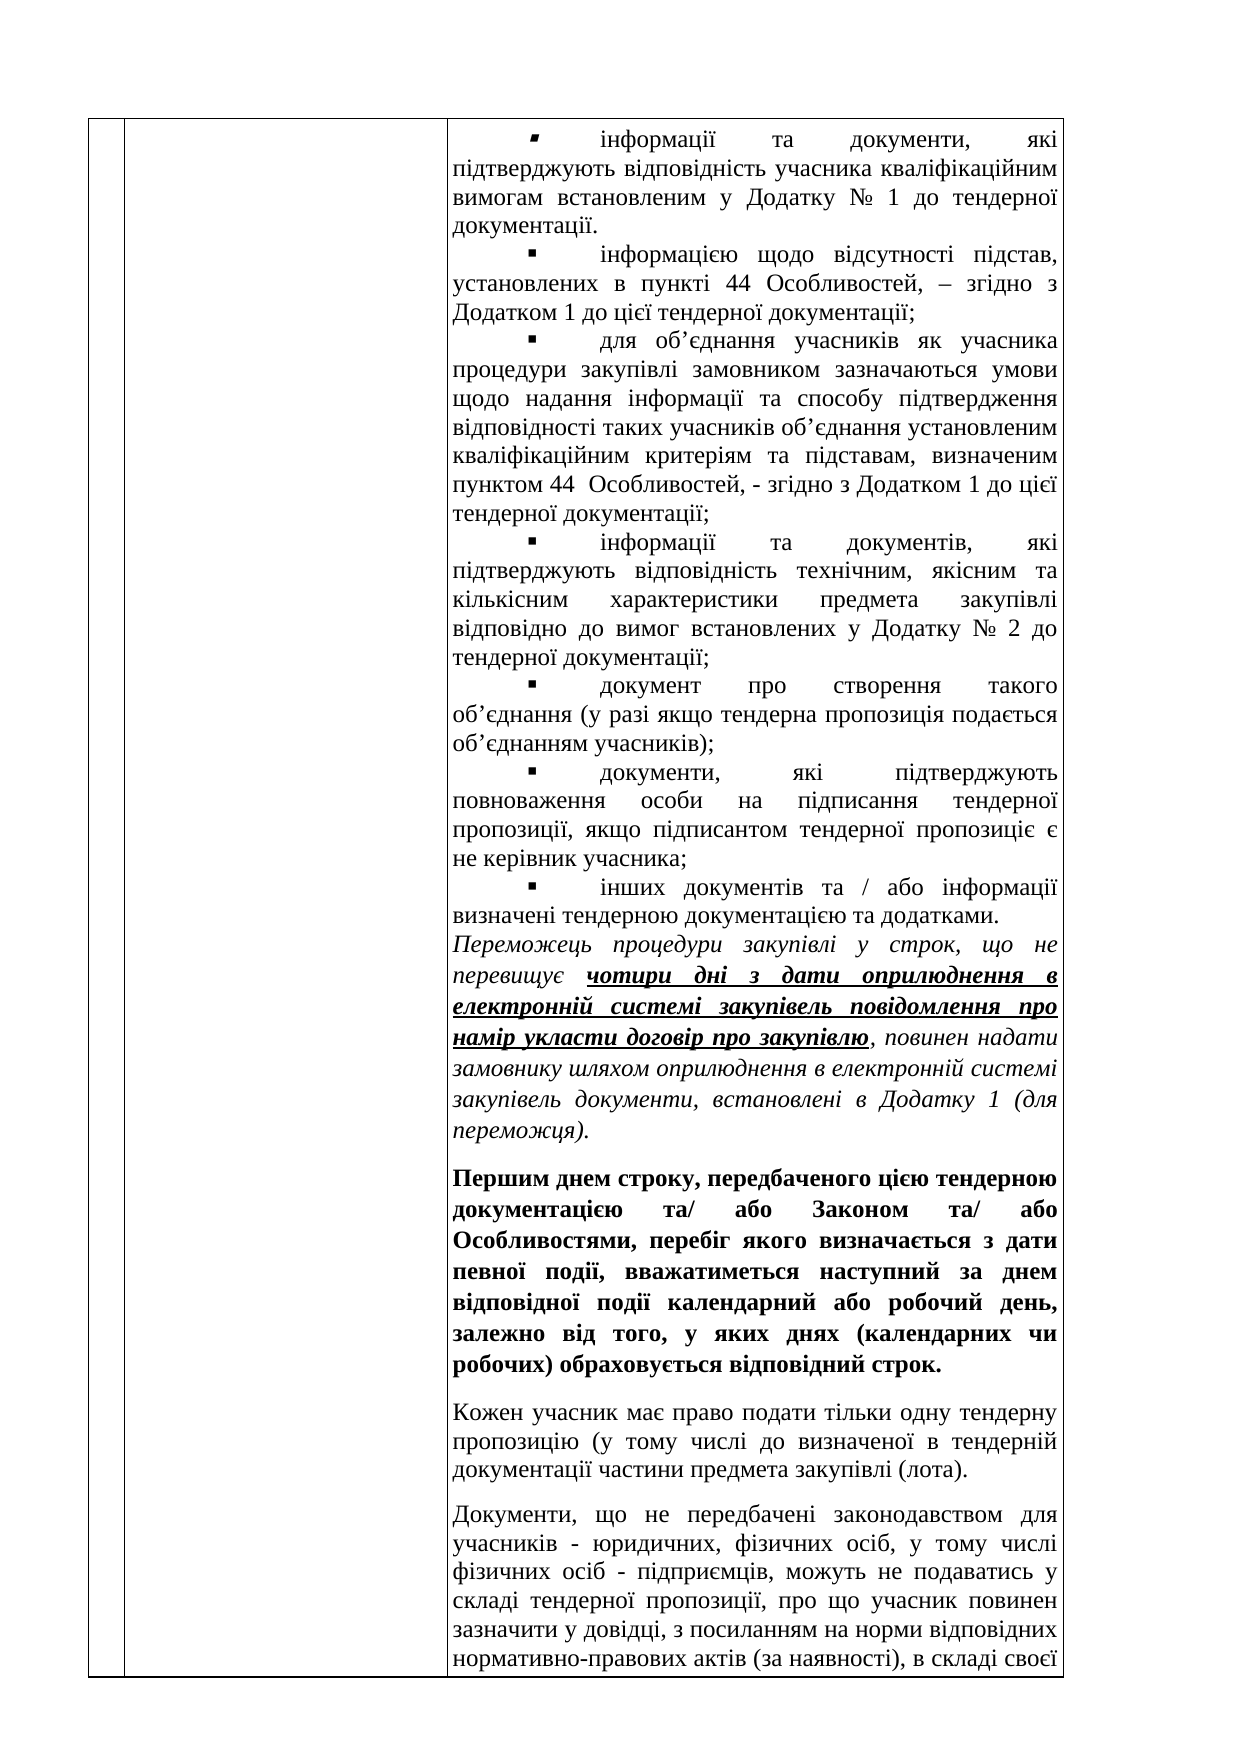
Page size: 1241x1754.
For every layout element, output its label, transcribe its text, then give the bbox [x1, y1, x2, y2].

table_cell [448, 119, 1063, 1676]
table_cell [125, 119, 447, 1676]
table_cell 1 [89, 119, 124, 1676]
